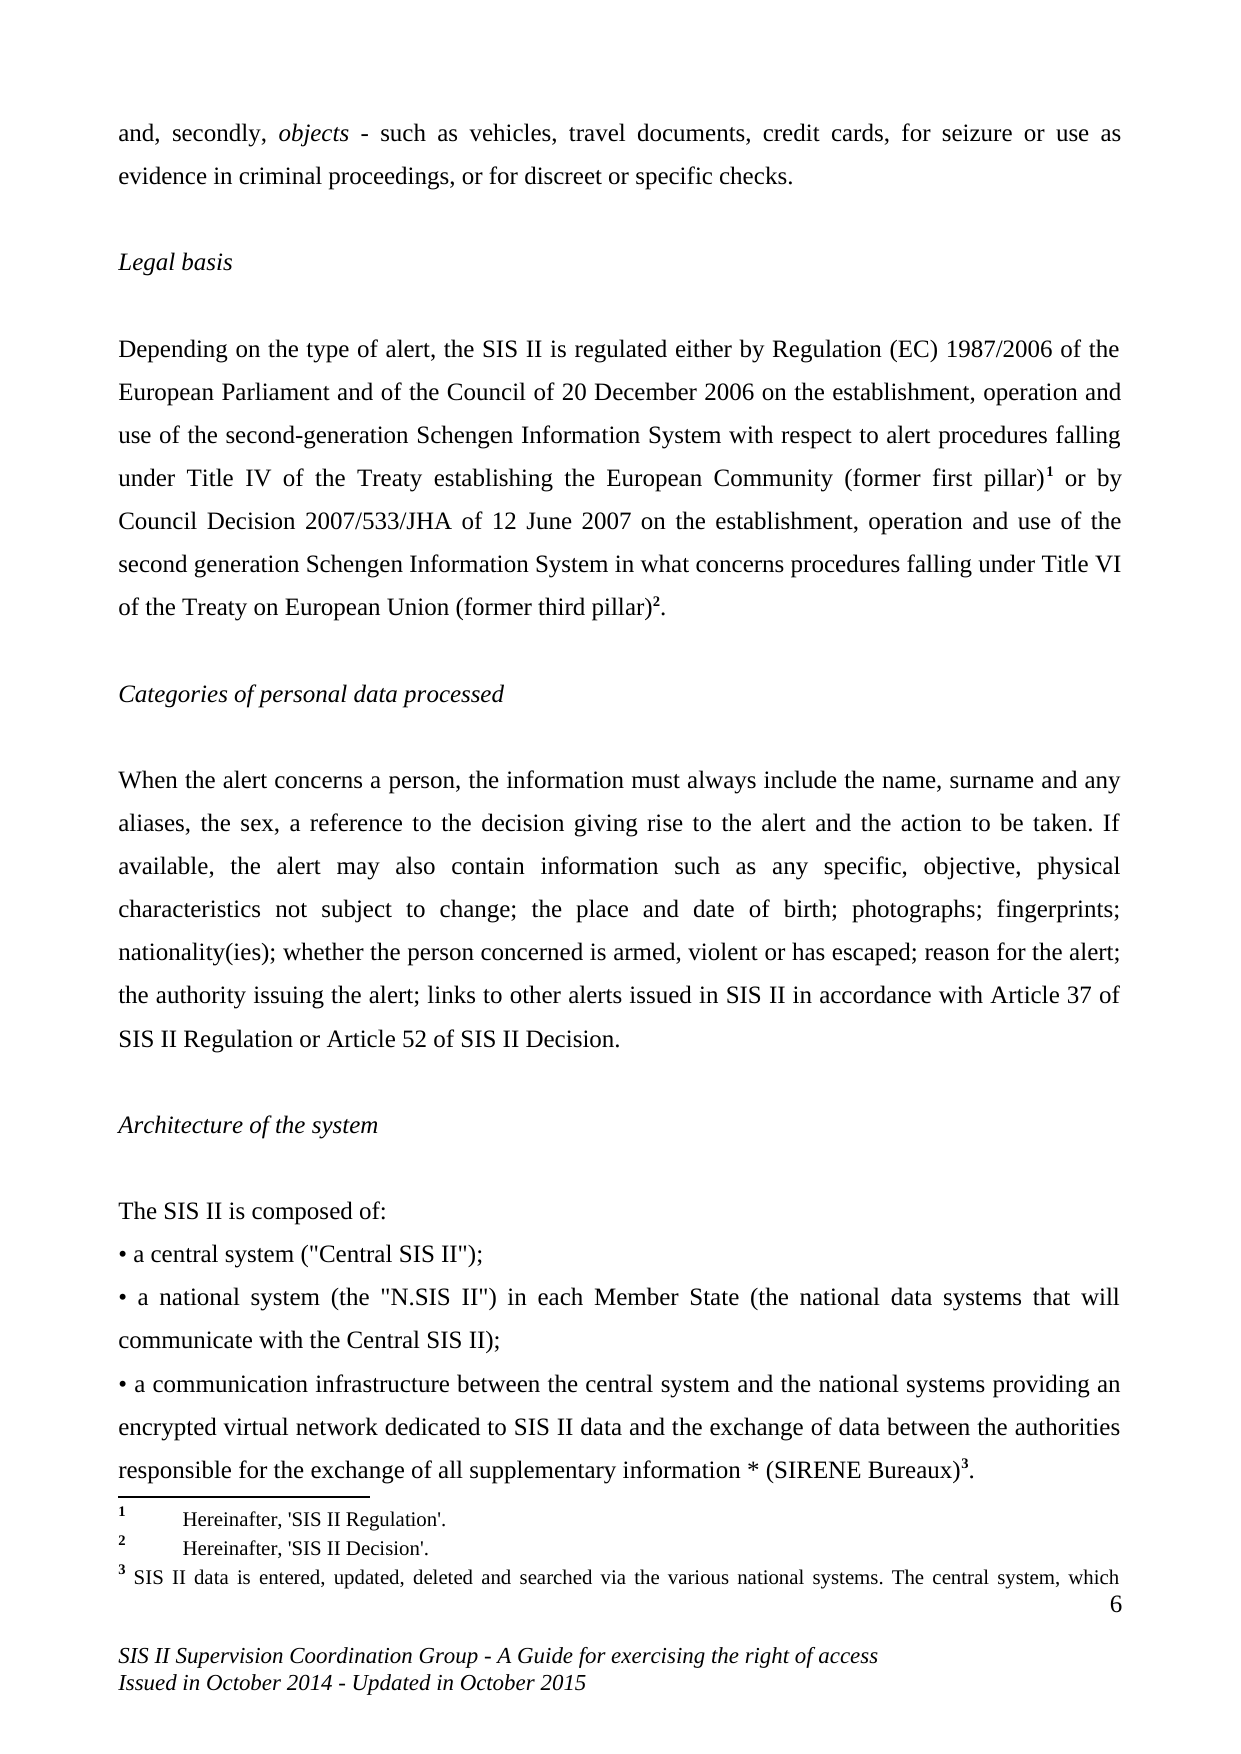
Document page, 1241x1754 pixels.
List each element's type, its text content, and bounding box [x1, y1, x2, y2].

text Legal basis [118, 247, 1122, 276]
text • a communication infrastructure between the central system and the national systems providing an encrypted virtual network dedicated to SIS II data and the exchange of data between the authorities responsible for the exchange of all supplementary information * (SIRENE Bureaux). [118, 1369, 1122, 1484]
text Categories of personal data processed [118, 679, 1122, 707]
text • a central system ("Central SIS II"); [118, 1239, 1122, 1268]
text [118, 118, 1122, 190]
text Depending on the type of alert, the SIS II is regulated either by Regulation (EC) 1987/2006 of the European Parliament and of the Council of 20 December 2006 on the establishment, operation and use of the second-generation Schengen Information System with respect to alert procedures falling under Title IV of the Treaty establishing the European Community (former first pillar) or by Council Decision 2007/533/JHA of 12 June 2007 on the establishment, operation and use of the second generation Schengen Information System in what concerns procedures falling under Title VI of the Treaty on European Union (former third pillar). [118, 334, 1122, 621]
text • a national system (the "N.SIS II") in each Member State (the national data systems that will communicate with the Central SIS II); [118, 1282, 1122, 1354]
text Architecture of the system [118, 1110, 1122, 1139]
text When the alert concerns a person, the information must always include the name, surname and any aliases, the sex, a reference to the decision giving rise to the alert and the action to be taken. If available, the alert may also contain information such as any specific, objective, physical characteristics not subject to change; the place and date of birth; photographs; fingerprints; nationality(ies); whether the person concerned is armed, violent or has escaped; reason for the alert; the authority issuing the alert; links to other alerts issued in SIS II in accordance with Article 37 of SIS II Regulation or Article 52 of SIS II Decision. [118, 765, 1122, 1052]
text The SIS II is composed of: [118, 1196, 1122, 1225]
